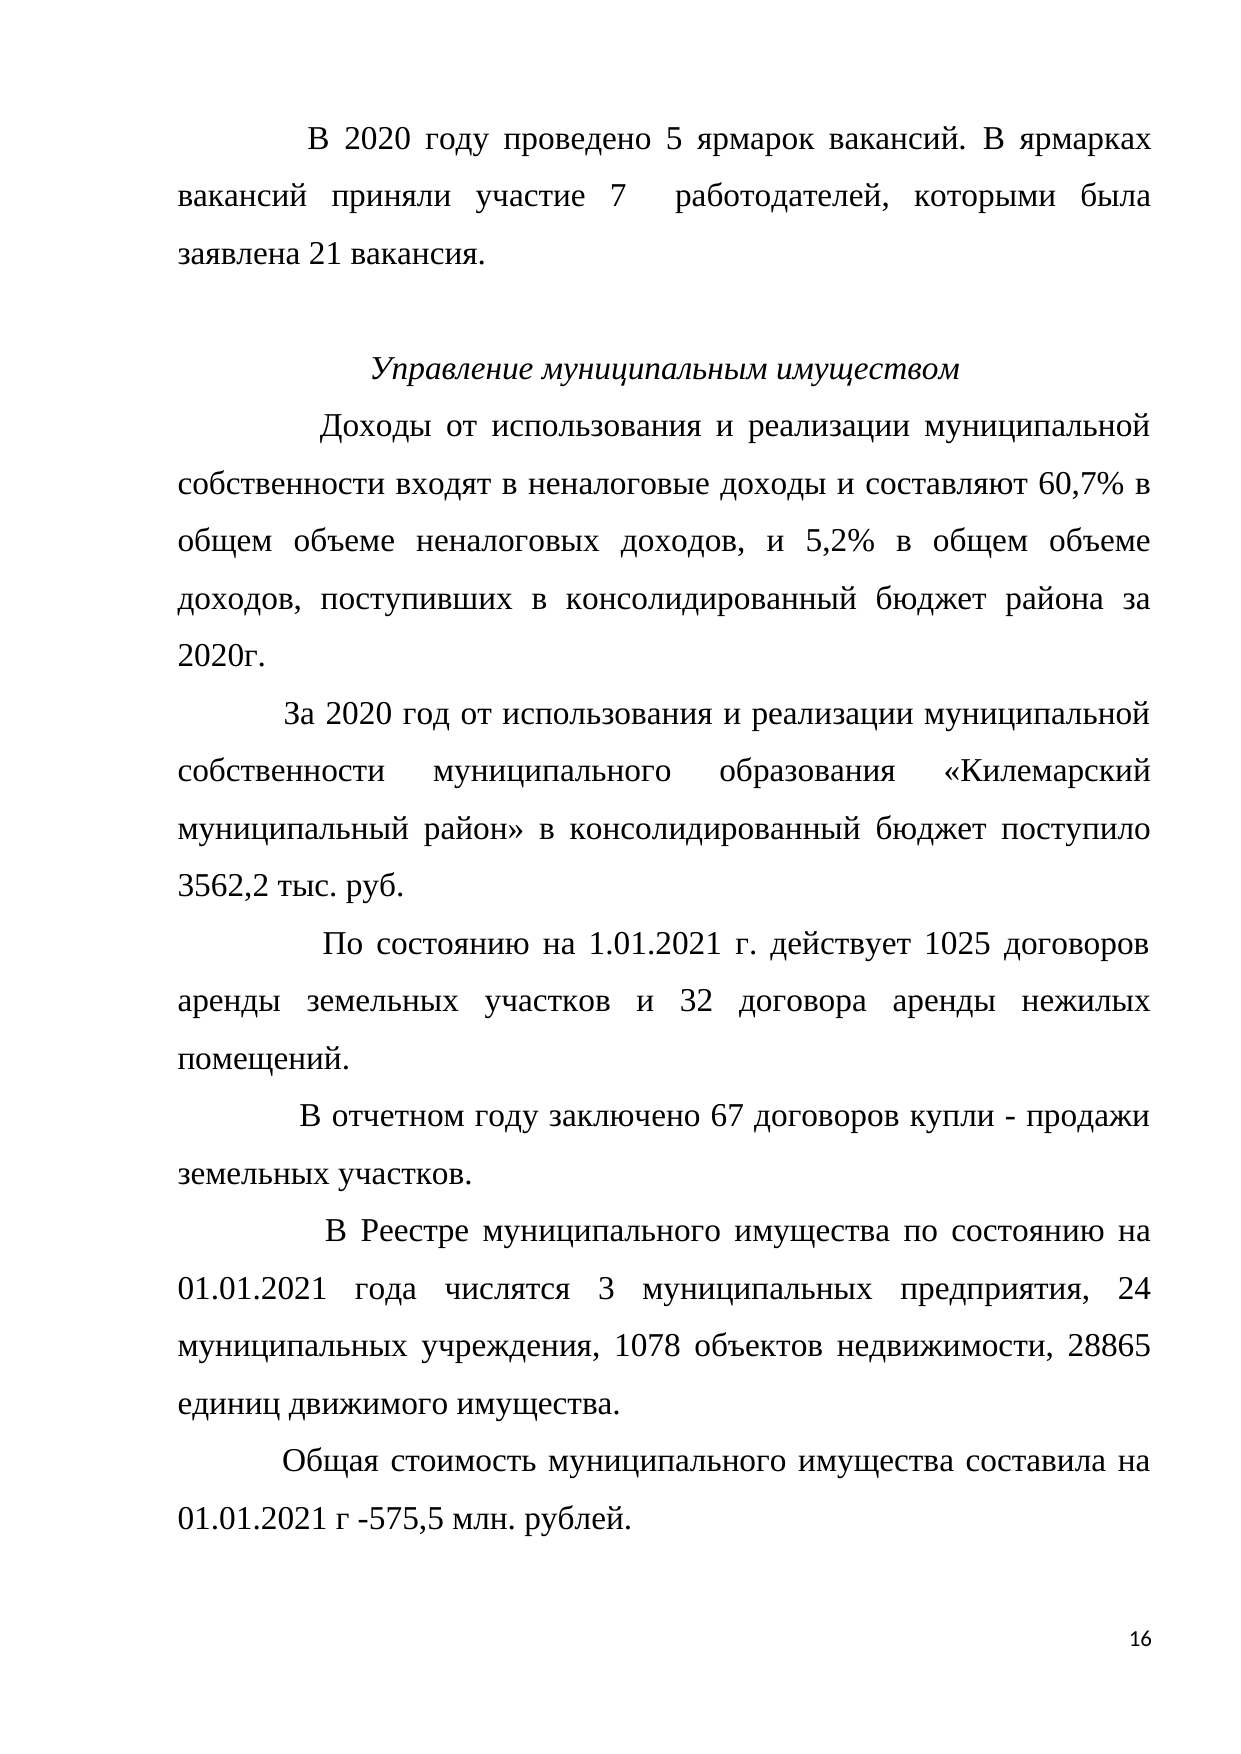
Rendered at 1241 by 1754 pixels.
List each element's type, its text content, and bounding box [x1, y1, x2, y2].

text В 2020 году проведено 5 ярмарок вакансий. В ярмарках вакансий приняли участие 7 работодателей, которыми была заявлена 21 вакансия. [177, 118, 1152, 271]
text В отчетном году заключено 67 договоров купли - продажи земельных участков. [177, 1096, 1152, 1191]
text Общая стоимость муниципального имущества составила на 01.01.2021 г -575,5 млн. рублей. [177, 1441, 1152, 1536]
text В Реестре муниципального имущества по состоянию на 01.01.2021 года числятся 3 муниципальных предприятия, 24 муниципальных учреждения, 1078 объектов недвижимости, 28865 единиц движимого имущества. [177, 1211, 1152, 1421]
text По состоянию на 1.01.2021 г. действует 1025 договоров аренды земельных участков и 32 договора аренды нежилых помещений. [177, 923, 1152, 1076]
text Управление муниципальным имуществом [177, 348, 1152, 386]
text Доходы от использования и реализации муниципальной собственности входят в неналоговые доходы и составляют 60,7% в общем объеме неналоговых доходов, и 5,2% в общем объеме доходов, поступивших в консолидированный бюджет района за 2020г. [177, 406, 1152, 674]
text За 2020 год от использования и реализации муниципальной собственности муниципального образования «Килемарский муниципальный район» в консолидированный бюджет поступило 3562,2 тыс. руб. [177, 693, 1152, 904]
